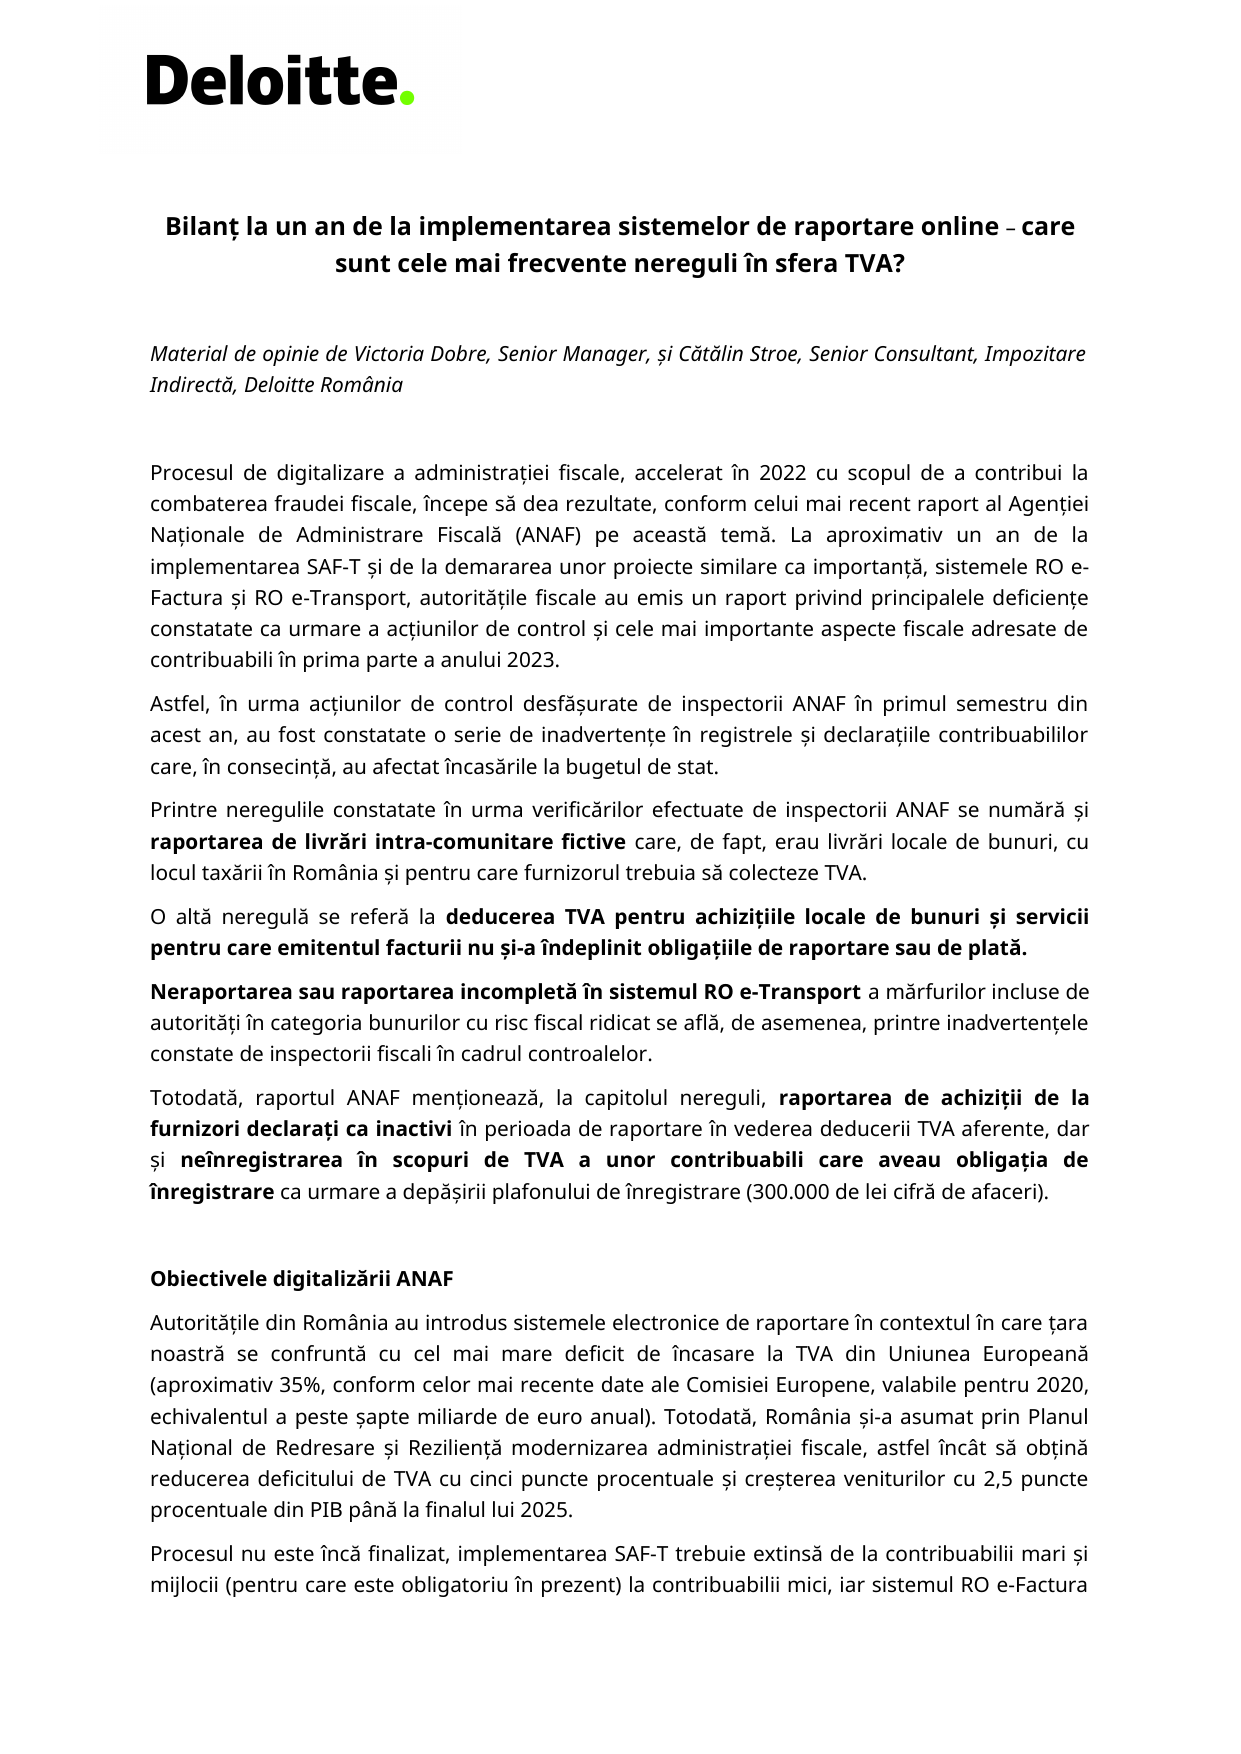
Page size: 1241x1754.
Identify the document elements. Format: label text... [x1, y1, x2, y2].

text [150, 1539, 1090, 1599]
text Astfel, în urma acțiunilor de control desfășurate de inspectorii ANAF în primul semestru din acest an, au fost constatate o serie de inadvertențe în registrele și declarațiile contribuabililor care, în consecință, au afectat încasările la bugetul de stat. [150, 689, 1090, 780]
text Autoritățile din România au introdus sistemele electronice de raportare în contextul în care țara noastră se confruntă cu cel mai mare deficit de încasare la TVA din Uniunea Europeană (aproximativ 35%, conform celor mai recente date ale Comisiei Europene, valabile pentru 2020, echivalentul a peste șapte miliarde de euro anual). Totodată, România și-a asumat prin Planul Național de Redresare și Reziliență modernizarea administrației fiscale, astfel încât să obțină reducerea deficitului de TVA cu cinci puncte procentuale și creșterea veniturilor cu 2,5 puncte procentuale din PIB până la finalul lui 2025. [150, 1308, 1090, 1524]
text Bilanț la un an de la implementarea sistemelor de raportare online – care sunt cele mai frecvente nereguli în sfera TVA? [150, 208, 1090, 280]
text Obiectivele digitalizării ANAF [150, 1264, 1090, 1293]
text Printre neregulile constatate în urma verificărilor efectuate de inspectorii ANAF se numără și raportarea de livrări intra-comunitare fictive care, de fapt, erau livrări locale de bunuri, cu locul taxării în România și pentru care furnizorul trebuia să colecteze TVA. [150, 796, 1090, 887]
text Neraportarea sau raportarea incompletă în sistemul RO e-Transport a mărfurilor incluse de autorități în categoria bunurilor cu risc fiscal ridicat se află, de asemenea, printre inadvertențele constate de inspectorii fiscali în cadrul controalelor. [150, 977, 1090, 1068]
text O altă neregulă se referă la deducerea TVA pentru achizițiile locale de bunuri și servicii pentru care emitentul facturii nu și-a îndeplinit obligațiile de raportare sau de plată. [150, 902, 1090, 962]
picture [98, 5, 463, 154]
text Totodată, raportul ANAF menționează, la capitolul nereguli, raportarea de achiziții de la furnizori declarați ca inactivi în perioada de raportare în vederea deducerii TVA aferente, dar și neînregistrarea în scopuri de TVA a unor contribuabili care aveau obligația de înregistrare ca urmare a depășirii plafonului de înregistrare (300.000 de lei cifră de afaceri). [150, 1083, 1090, 1205]
text Procesul de digitalizare a administrației fiscale, accelerat în 2022 cu scopul de a contribui la combaterea fraudei fiscale, începe să dea rezultate, conform celui mai recent raport al Agenției Naționale de Administrare Fiscală (ANAF) pe această temă. La aproximativ un an de la implementarea SAF-T și de la demararea unor proiecte similare ca importanță, sistemele RO e-Factura și RO e-Transport, autoritățile fiscale au emis un raport privind principalele deficiențe constatate ca urmare a acțiunilor de control și cele mai importante aspecte fiscale adresate de contribuabili în prima parte a anului 2023. [150, 458, 1090, 674]
text Material de opinie de Victoria Dobre, Senior Manager, și Cătălin Stroe, Senior Consultant, Impozitare Indirectă, Deloitte România [150, 339, 1090, 399]
